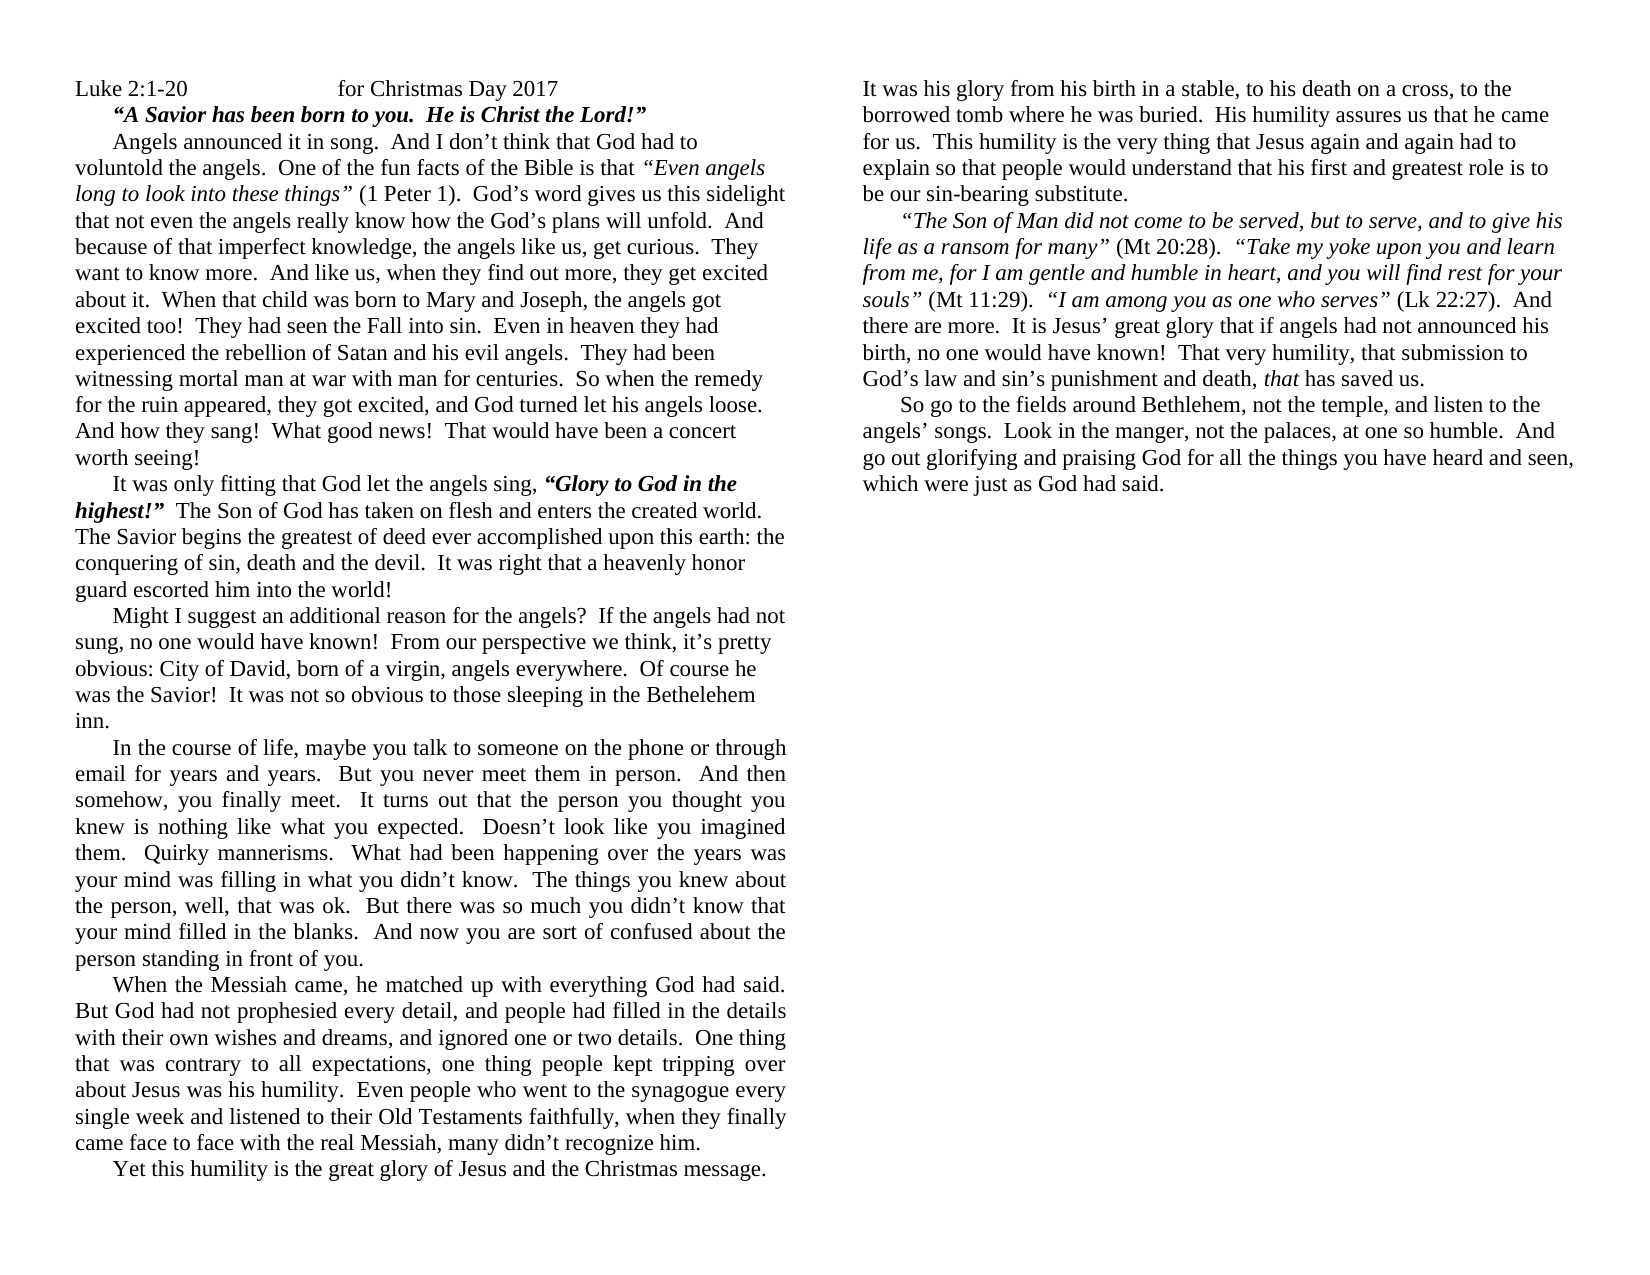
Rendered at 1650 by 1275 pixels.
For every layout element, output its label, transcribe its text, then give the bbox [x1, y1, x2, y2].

text When the Messiah came, he matched up with everything God had said. But God had not prophesied every detail, and people had filled in the details with their own wishes and dreams, and ignored one or two details. One thing that was contrary to all expectations, one thing people kept tripping over about Jesus was his humility. Even people who went to the synagogue every single week and listened to their Old Testaments faithfully, when they finally came face to face with the real Messiah, many didn’t recognize him. [75, 971, 787, 1156]
text Angels announced it in song. And I don’t think that God had to voluntold the angels. One of the fun facts of the Bible is that “Even angels long to look into these things” (1 Peter 1). God’s word gives us this sidelight that not even the angels really know how the God’s plans will unfold. And because of that imperfect knowledge, the angels like us, get curious. They want to know more. And like us, when they find out more, they get excited about it. When that child was born to Mary and Joseph, the angels got excited too! They had seen the Fall into sin. Even in heaven they had experienced the rebellion of Satan and his evil angels. They had been witnessing mortal man at war with man for centuries. So when the remedy for the ruin appeared, they got excited, and God turned let his angels loose. And how they sang! What good news! That would have been a concert worth seeing! [75, 128, 787, 470]
text Yet this humility is the great glory of Jesus and the Christmas message. It was his glory from his birth in a stable, to his death on a cross, to the borrowed tomb where he was buried. His humility assures us that he came for us. This humility is the very thing that Jesus again and again had to explain so that people would understand that his first and greatest role is to be our sin-bearing substitute. [862, 75, 1575, 207]
text In the course of life, maybe you talk to someone on the phone or through email for years and years. But you never meet them in person. And then somehow, you finally meet. It turns out that the person you thought you knew is nothing like what you expected. Doesn’t look like you imagined them. Quirky mannerisms. What had been happening over the years was your mind was filling in what you didn’t know. The things you knew about the person, well, that was ok. But there was so much you didn’t know that your mind filled in the blanks. And now you are sort of confused about the person standing in front of you. [75, 734, 787, 971]
text “A Savior has been born to you. He is Christ the Lord!” [75, 101, 787, 128]
text So go to the fields around Bethlehem, not the temple, and listen to the angels’ songs. Look in the manger, not the palaces, at one so humble. And go out glorifying and praising God for all the things you have heard and seen, which were just as God had said. [862, 391, 1575, 497]
text Might I suggest an additional reason for the angels? If the angels had not sung, no one would have known! From our perspective we think, it’s pretty obvious: City of David, born of a virgin, angels everywhere. Of course he was the Savior! It was not so obvious to those sleeping in the Bethelehem inn. [75, 602, 787, 734]
text Luke 2:1-20 for Christmas Day 2017 [75, 75, 787, 101]
text “The Son of Man did not come to be served, but to serve, and to give his life as a ransom for many” (Mt 20:28). “Take my yoke upon you and learn from me, for I am gentle and humble in heart, and you will find rest for your souls” (Mt 11:29). “I am among you as one who serves” (Lk 22:27). And there are more. It is Jesus’ great glory that if angels had not announced his birth, no one would have known! That very humility, that submission to God’s law and sin’s punishment and death, that has saved us. [862, 207, 1575, 391]
text It was only fitting that God let the angels sing, “Glory to God in the highest!” The Son of God has taken on flesh and enters the created world. The Savior begins the greatest of deed ever accomplished upon this earth: the conquering of sin, death and the devil. It was right that a heavenly honor guard escorted him into the world! [75, 470, 787, 602]
